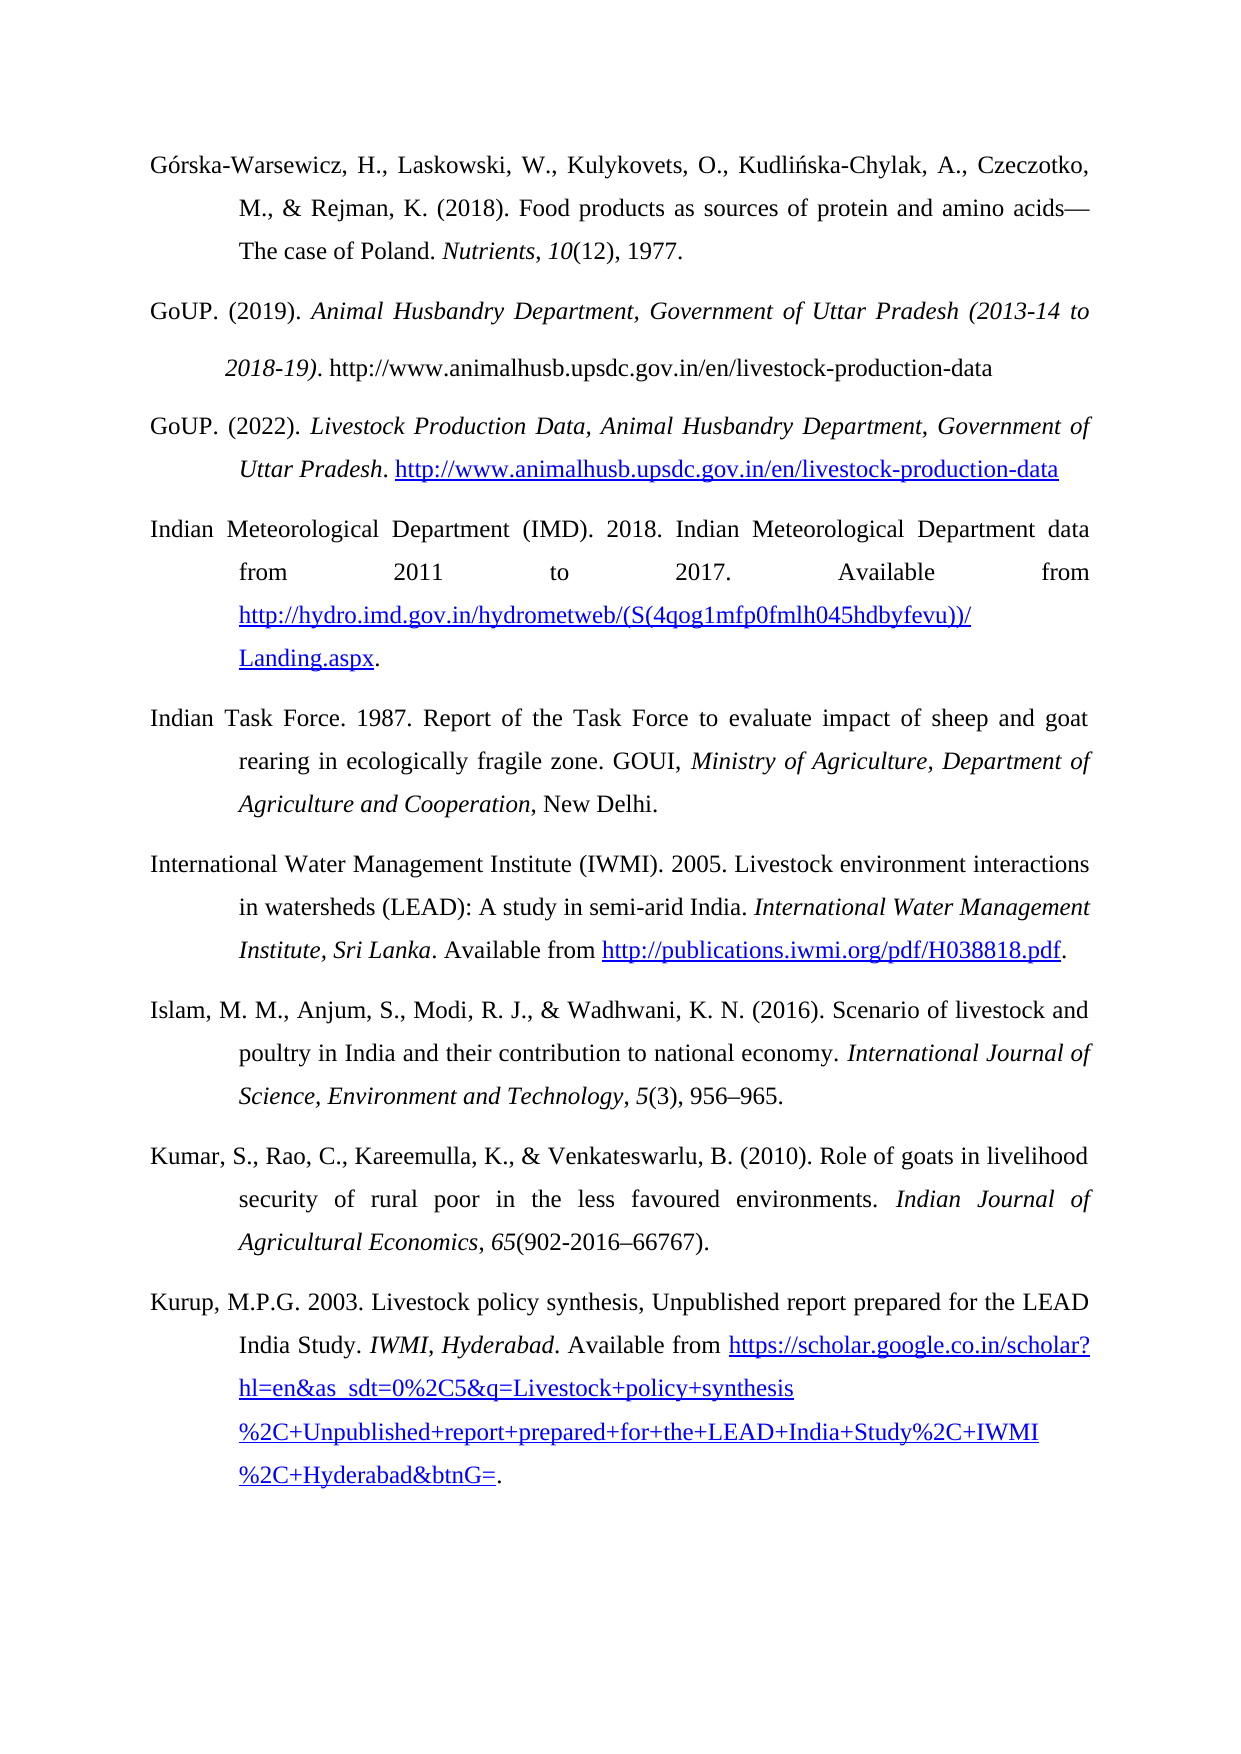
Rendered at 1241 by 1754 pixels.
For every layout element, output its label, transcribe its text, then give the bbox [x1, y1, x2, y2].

text Indian Meteorological Department (IMD). 2018. Indian Meteorological Department data from 2011 to 2017. Available from http://hydro.imd.gov.in/hydrometweb/(S(4qog1mfp0fmlh045hdbyfevu))/Landing.aspx. [150, 514, 1090, 672]
text Kumar, S., Rao, C., Kareemulla, K., & Venkateswarlu, B. (2010). Role of goats in livelihood security of rural poor in the less favoured environments. Indian Journal of Agricultural Economics, 65(902-2016–66767). [150, 1141, 1090, 1256]
text GoUP. (2022). Livestock Production Data, Animal Husbandry Department, Government of Uttar Pradesh. http://www.animalhusb.upsdc.gov.in/en/livestock-production-data [150, 411, 1090, 483]
text Kurup, M.P.G. 2003. Livestock policy synthesis, Unpublished report prepared for the LEAD India Study. IWMI, Hyderabad. Available from https://scholar.google.co.in/scholar?hl=en&as_sdt=0%2C5&q=Livestock+policy+synthesis%2C+Unpublished+report+prepared+for+the+LEAD+India+Study%2C+IWMI%2C+Hyderabad&btnG=. [150, 1287, 1090, 1488]
text International Water Management Institute (IWMI). 2005. Livestock environment interactions in watersheds (LEAD): A study in semi-arid India. International Water Management Institute, Sri Lanka. Available from http://publications.iwmi.org/pdf/H038818.pdf. [150, 849, 1090, 964]
text Górska-Warsewicz, H., Laskowski, W., Kulykovets, O., Kudlińska-Chylak, A., Czeczotko, M., & Rejman, K. (2018). Food products as sources of protein and amino acids—The case of Poland. Nutrients, 10(12), 1977. [150, 150, 1090, 265]
text Islam, M. M., Anjum, S., Modi, R. J., & Wadhwani, K. N. (2016). Scenario of livestock and poultry in India and their contribution to national economy. International Journal of Science, Environment and Technology, 5(3), 956–965. [150, 995, 1090, 1110]
text Indian Task Force. 1987. Report of the Task Force to evaluate impact of sheep and goat rearing in ecologically fragile zone. GOUI, Ministry of Agriculture, Department of Agriculture and Cooperation, New Delhi. [150, 703, 1090, 818]
text GoUP. (2019). Animal Husbandry Department, Government of Uttar Pradesh (2013-14 to 2018-19). http://www.animalhusb.upsdc.gov.in/en/livestock-production-data [150, 296, 1090, 382]
